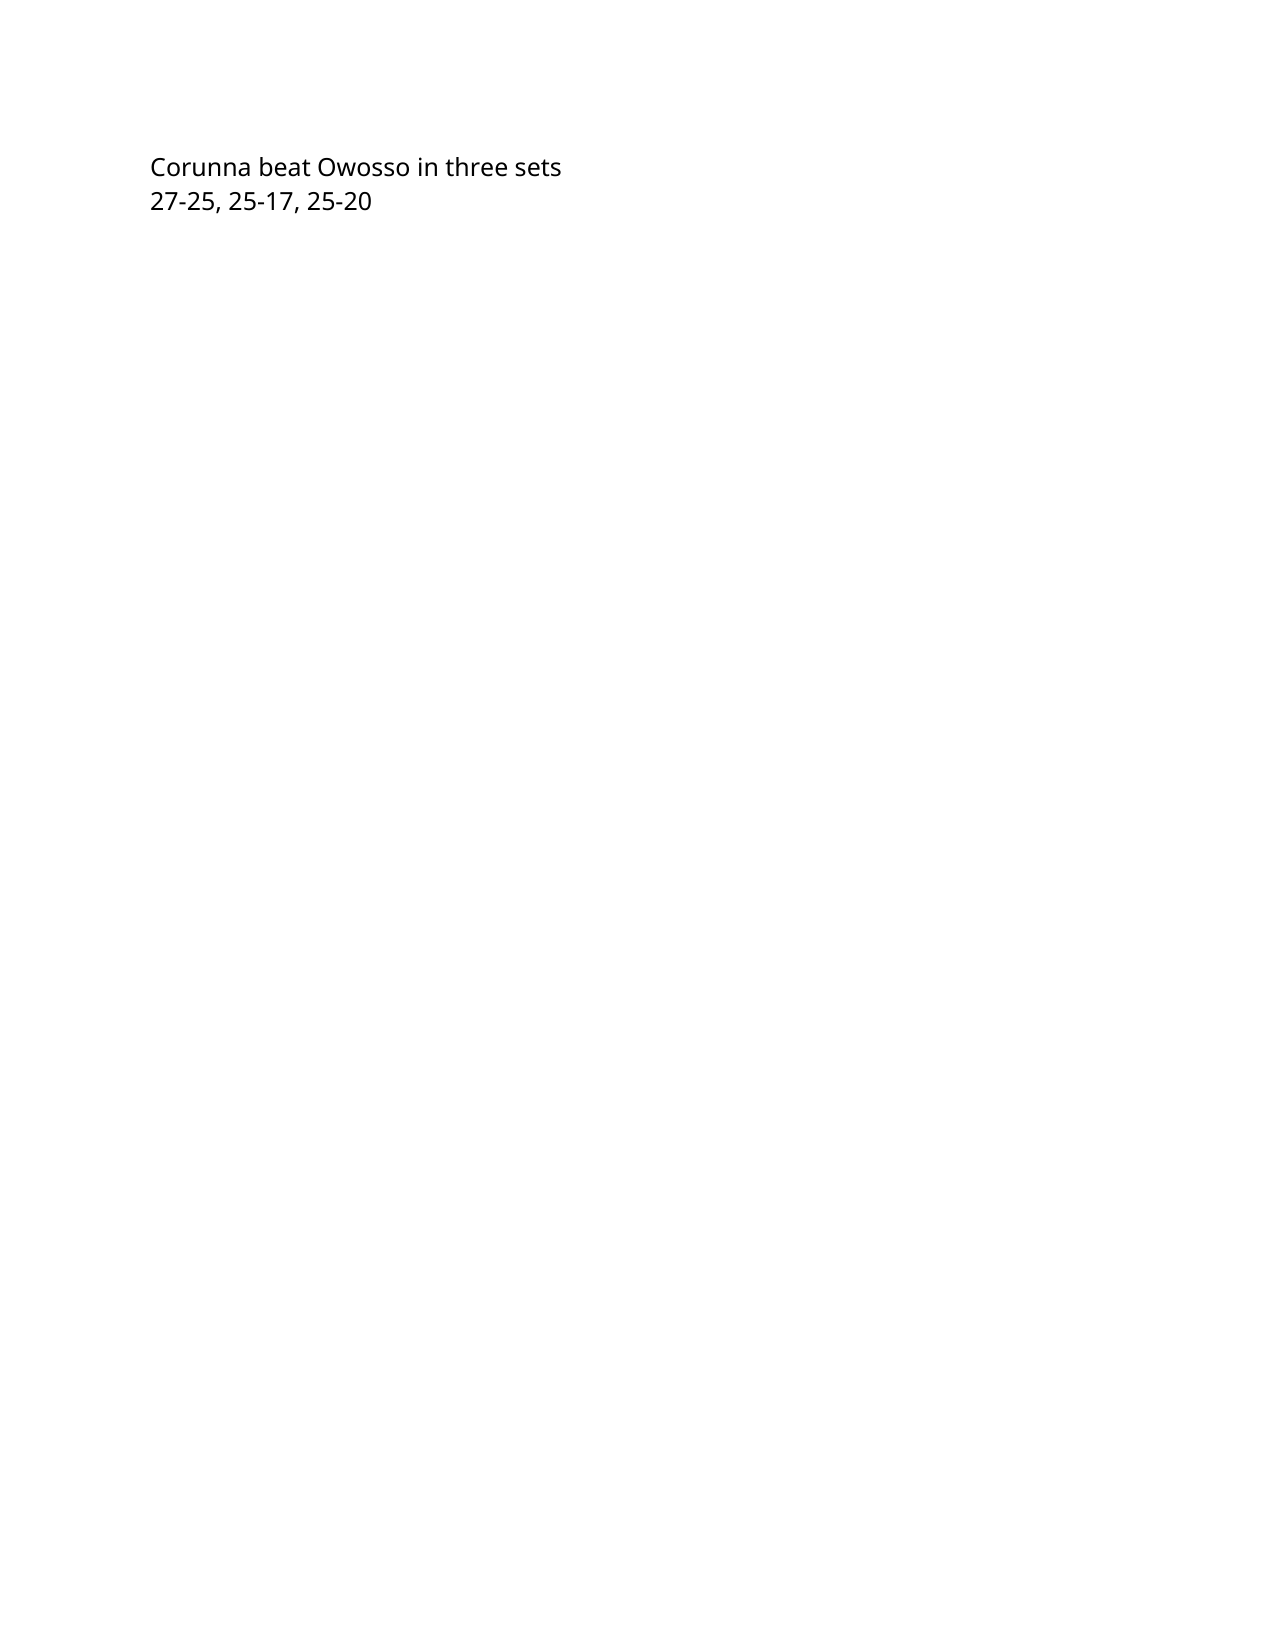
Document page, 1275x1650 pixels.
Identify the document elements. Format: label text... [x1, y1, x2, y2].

text Corunna beat Owosso in three sets 27-25, 25-17, 25-20 [372, 150, 1125, 218]
